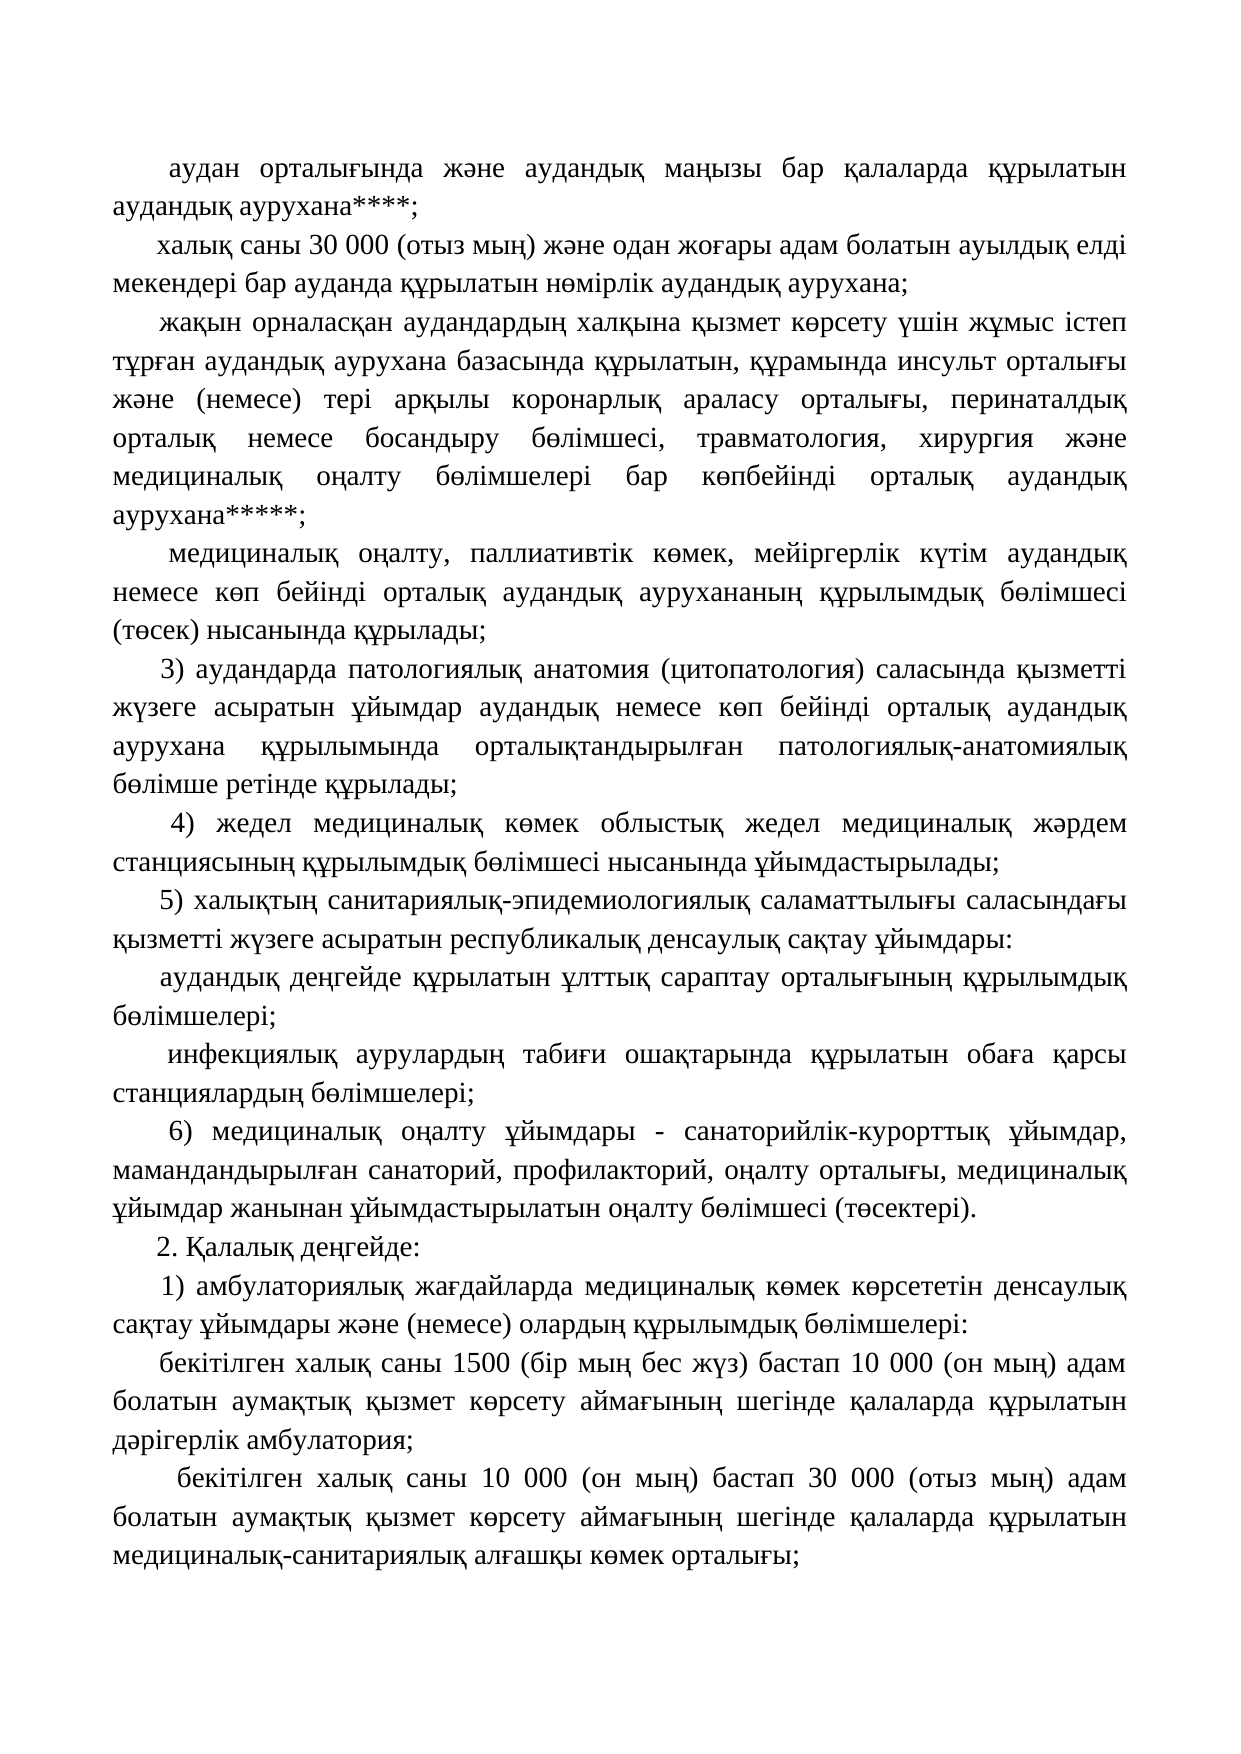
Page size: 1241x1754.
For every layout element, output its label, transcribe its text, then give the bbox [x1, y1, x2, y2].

text бекітілген халық саны 10 000 (он мың) бастап 30 000 (отыз мың) адам болатын аумақтық қызмет көрсету аймағының шегінде қалаларда құрылатын медициналық-санитариялық алғашқы көмек орталығы; [112, 1460, 1128, 1571]
text аудан орталығында және аудандық маңызы бар қалаларда құрылатын аудандық аурухана****; [112, 150, 1128, 222]
text аудандық деңгейде құрылатын ұлттық сараптау орталығының құрылымдық бөлімшелері; [112, 959, 1128, 1031]
text инфекциялық аурулардың табиғи ошақтарында құрылатын обаға қарсы станциялардың бөлімшелері; [112, 1036, 1128, 1108]
text жақын орналасқан аудандардың халқына қызмет көрсету үшін жұмыс істеп тұрған аудандық аурухана базасында құрылатын, құрамында инсульт орталығы және (немесе) тері арқылы коронарлық араласу орталығы, перинаталдық орталық немесе босандыру бөлімшесі, травматология, хирургия және медициналық оңалту бөлімшелері бар көпбейінді орталық аудандық аурухана*****; [112, 304, 1128, 530]
text 5) халықтың санитариялық-эпидемиологиялық саламаттылығы саласындағы қызметті жүзеге асыратын республикалық денсаулық сақтау ұйымдары: [112, 882, 1128, 954]
text бекітілген халық саны 1500 (бір мың бес жүз) бастап 10 000 (он мың) адам болатын аумақтық қызмет көрсету аймағының шегінде қалаларда құрылатын дәрігерлік амбулатория; [112, 1345, 1128, 1455]
text 6) медициналық оңалту ұйымдары - санаторийлік-курорттық ұйымдар, мамандандырылған санаторий, профилакторий, оңалту орталығы, медициналық ұйымдар жанынан ұйымдастырылатын оңалту бөлімшесі (төсектері). [112, 1113, 1128, 1224]
text халық саны 30 000 (отыз мың) және одан жоғары адам болатын ауылдық елді мекендері бар ауданда құрылатын нөмірлік аудандық аурухана; [112, 227, 1128, 299]
text 2. Қалалық деңгейде: [112, 1229, 1128, 1263]
text медициналық оңалту, паллиативтік көмек, мейіргерлік күтім аудандық немесе көп бейінді орталық аудандық аурухананың құрылымдық бөлімшесі (төсек) нысанында құрылады; [112, 535, 1128, 646]
text 3) аудандарда патологиялық анатомия (цитопатология) саласында қызметті жүзеге асыратын ұйымдар аудандық немесе көп бейінді орталық аудандық аурухана құрылымында орталықтандырылған патологиялық-анатомиялық бөлімше ретінде құрылады; [112, 651, 1128, 800]
text 4) жедел медициналық көмек облыстық жедел медициналық жәрдем станциясының құрылымдық бөлімшесі нысанында ұйымдастырылады; [112, 805, 1128, 877]
text 1) амбулаториялық жағдайларда медициналық көмек көрсететін денсаулық сақтау ұйымдары және (немесе) олардың құрылымдық бөлімшелері: [112, 1268, 1128, 1340]
